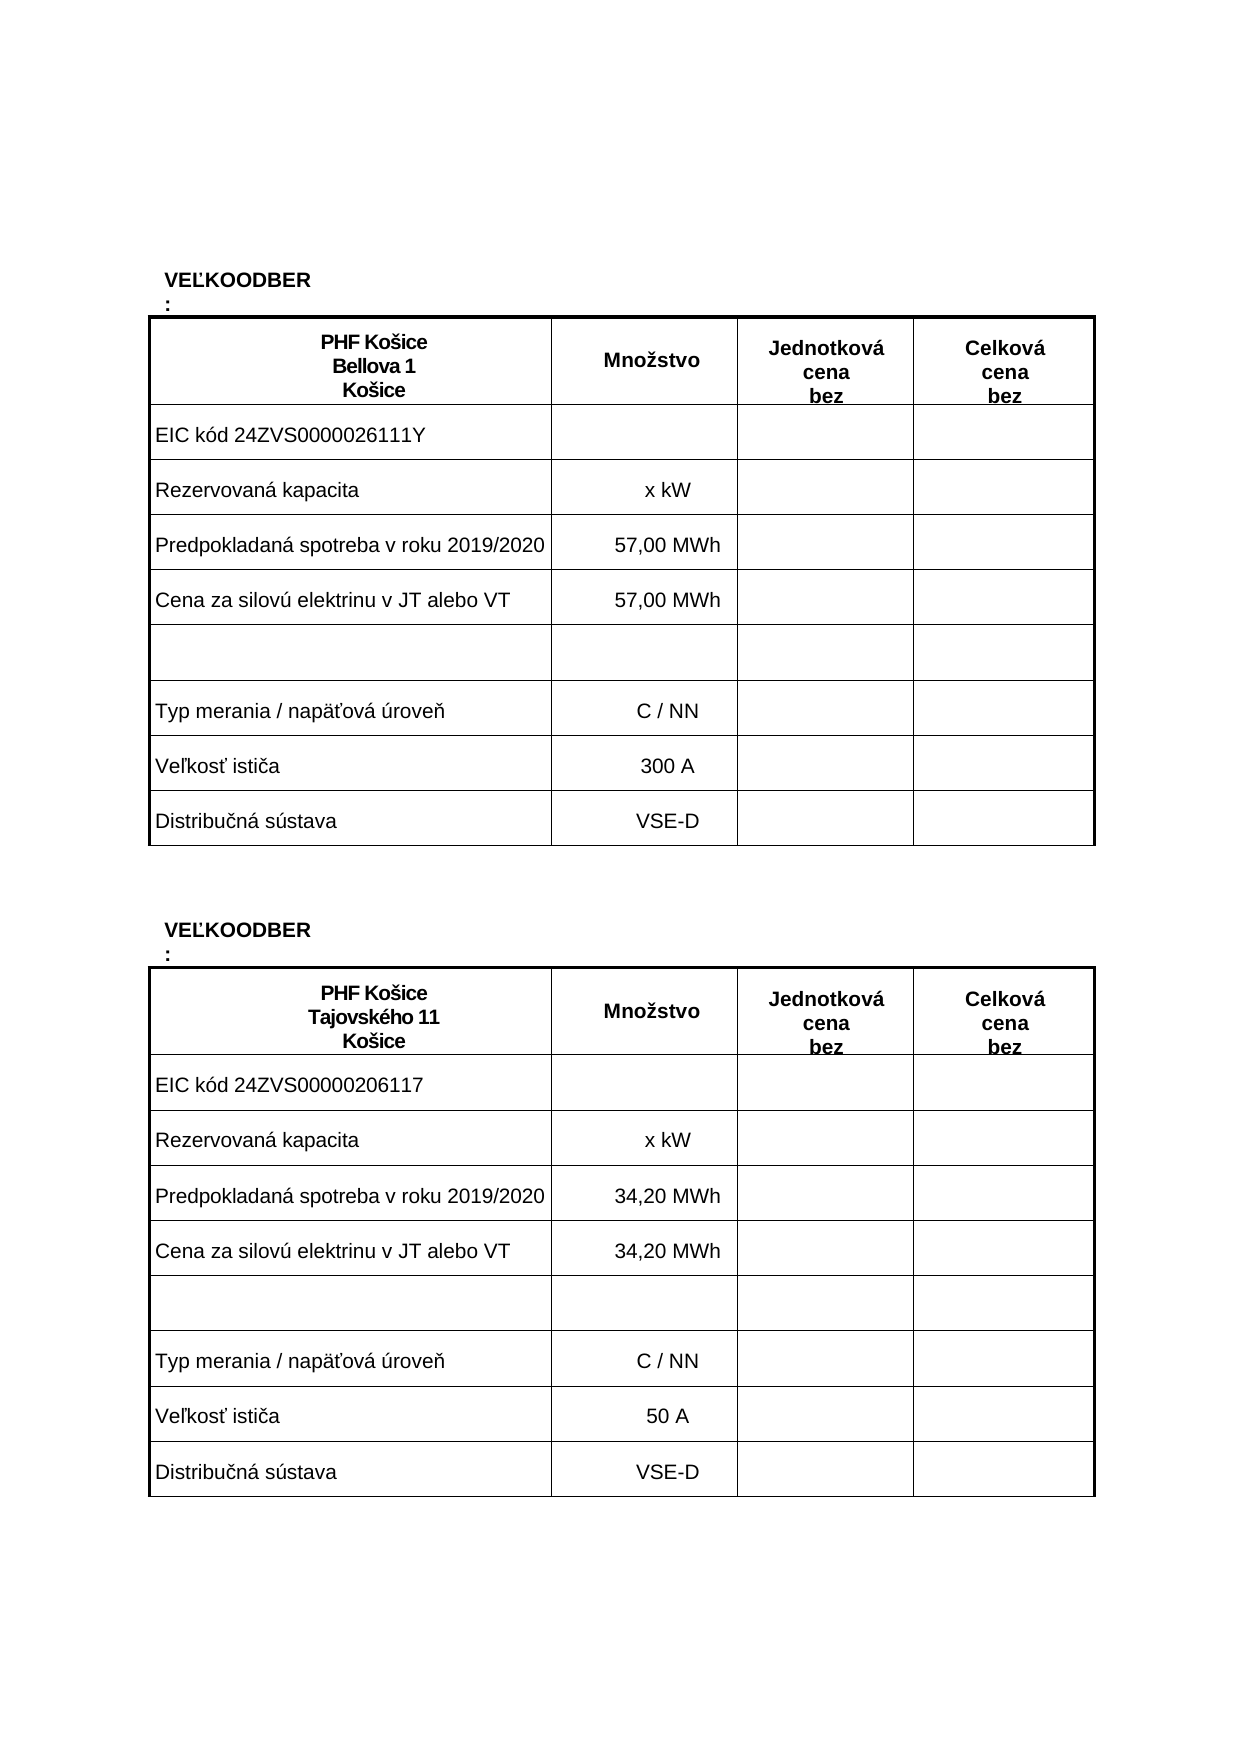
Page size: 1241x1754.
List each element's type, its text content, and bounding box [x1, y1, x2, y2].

table_cell [738, 570, 913, 624]
table_cell [914, 1166, 1093, 1220]
table_cell [738, 515, 913, 569]
table_cell [738, 1331, 913, 1386]
table_cell [552, 1276, 737, 1330]
table_cell C / NN [552, 1331, 737, 1386]
table_header PHF Košice Bellova 1 Košice [151, 319, 551, 403]
table_header PHF Košice Tajovského 11 Košice [151, 969, 551, 1054]
table_cell 57,00 MWh [552, 515, 737, 569]
table_cell [914, 1331, 1093, 1386]
table_cell Typ merania / napäťová úroveň [151, 681, 551, 735]
table_cell VSE-D [552, 1442, 737, 1496]
table_cell [552, 1055, 737, 1109]
table_cell Veľkosť ističa [151, 1387, 551, 1441]
table_cell [552, 625, 737, 679]
table_cell [914, 625, 1093, 679]
table_cell [151, 625, 551, 679]
table_cell 300 A [552, 736, 737, 790]
table_header Celková cena bez DPH [914, 969, 1093, 1054]
table_header Jednotková cena bez DPH [738, 969, 913, 1054]
table_cell VSE-D [552, 791, 737, 845]
table_cell [914, 1276, 1093, 1330]
table_cell 57,00 MWh [552, 570, 737, 624]
table_cell [914, 736, 1093, 790]
table_cell [738, 1276, 913, 1330]
table_header Množstvo [552, 319, 737, 403]
table_cell [738, 1442, 913, 1496]
table_cell [738, 405, 913, 459]
table_cell Typ merania / napäťová úroveň [151, 1331, 551, 1386]
table_cell [738, 736, 913, 790]
table_cell [914, 1442, 1093, 1496]
table_cell [738, 1055, 913, 1109]
table_cell Cena za silovú elektrinu v JT alebo VT [151, 1221, 551, 1275]
table_cell [738, 1221, 913, 1275]
table_cell [738, 1111, 913, 1165]
table_cell [914, 1111, 1093, 1165]
table_cell [914, 460, 1093, 514]
table_cell Veľkosť ističa [151, 736, 551, 790]
table_cell [738, 681, 913, 735]
table_cell Rezervovaná kapacita [151, 1111, 551, 1165]
table_cell [914, 791, 1093, 845]
table_cell Predpokladaná spotreba v roku 2019/2020 [151, 1166, 551, 1220]
table_cell [738, 1387, 913, 1441]
table_cell x kW [552, 460, 737, 514]
table_cell [738, 791, 913, 845]
table_cell EIC kód 24ZVS00000206117 [151, 1055, 551, 1109]
table_cell Distribučná sústava [151, 791, 551, 845]
table_cell 34,20 MWh [552, 1221, 737, 1275]
table_cell Predpokladaná spotreba v roku 2019/2020 [151, 515, 551, 569]
table_cell EIC kód 24ZVS0000026111Y [151, 405, 551, 459]
table_cell [914, 570, 1093, 624]
table_cell [914, 1055, 1093, 1109]
table_cell [914, 405, 1093, 459]
text VEĽKOODBER: [164, 267, 317, 315]
table_cell [738, 1166, 913, 1220]
table_cell [914, 1221, 1093, 1275]
table_header Jednotková cena bez DPH [738, 319, 913, 403]
table_cell Cena za silovú elektrinu v JT alebo VT [151, 570, 551, 624]
table_cell [552, 405, 737, 459]
table_header Množstvo [552, 969, 737, 1054]
table_cell [914, 681, 1093, 735]
table_cell 34,20 MWh [552, 1166, 737, 1220]
table_cell [738, 625, 913, 679]
table_cell Distribučná sústava [151, 1442, 551, 1496]
table_cell x kW [552, 1111, 737, 1165]
table_cell [738, 460, 913, 514]
table_cell Rezervovaná kapacita [151, 460, 551, 514]
table_cell [151, 1276, 551, 1330]
table_cell C / NN [552, 681, 737, 735]
table_cell [914, 515, 1093, 569]
table_cell 50 A [552, 1387, 737, 1441]
table_header Celková cena bez DPH [914, 319, 1093, 403]
text VEĽKOODBER: [164, 918, 317, 966]
table_cell [914, 1387, 1093, 1441]
